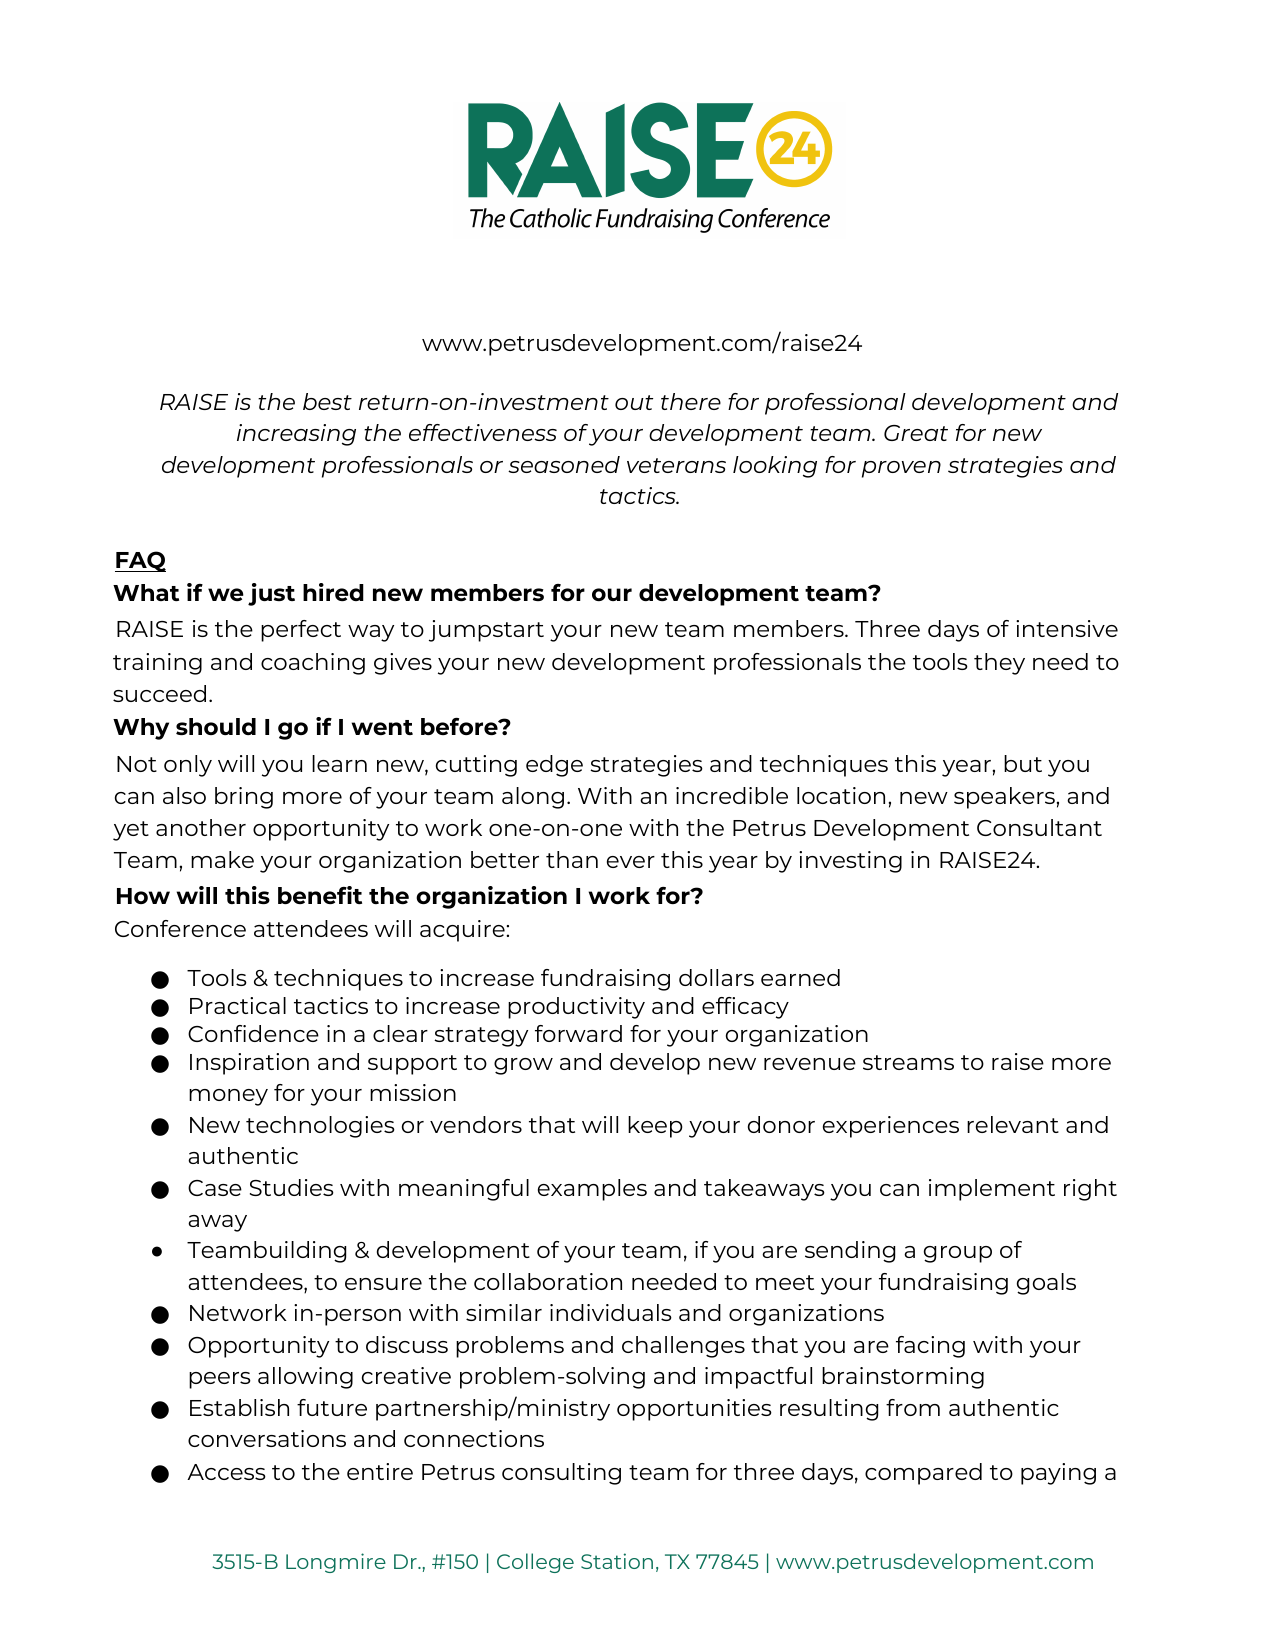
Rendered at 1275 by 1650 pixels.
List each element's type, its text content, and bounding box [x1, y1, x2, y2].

text FAQ [114, 547, 1188, 574]
list Tools & techniques to increase fundraising dollars earned [150, 964, 1188, 992]
text Not only will you learn new, cutting edge strategies and techniques this year, but you can also bring more of your team along. With an incredible location, new speakers, and yet another opportunity to work one-on-one with the Petrus Development Consultant Team, make your organization better than ever this year by investing in RAISE24. [114, 750, 1137, 874]
text RAISE is the perfect way to jumpstart your new team members. Three days of intensive training and coaching gives your new development professionals the tools they need to succeed. [113, 616, 1120, 708]
list Opportunity to discuss problems and challenges that you are facing with your peers allowing creative problem-solving and impactful brainstorming [150, 1331, 1122, 1390]
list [150, 1458, 1157, 1486]
text RAISE is the best return-on-investment out there for professional development and increasing the effectiveness of your development team. Great for new development professionals or seasoned veterans looking for proven strategies and tactics. [157, 388, 1123, 511]
list Practical tactics to increase productivity and efficacy [150, 992, 1188, 1020]
text How will this benefit the organization I work for? [114, 883, 1137, 911]
list Network in-person with similar individuals and organizations [150, 1299, 1116, 1327]
list Establish future partnership/ministry opportunities resulting from authentic conversations and connections [150, 1394, 1122, 1453]
list Case Studies with meaningful examples and takeaways you can implement right away [150, 1174, 1157, 1233]
list Confidence in a clear strategy forward for your organization [150, 1020, 1188, 1048]
text Conference attendees will acquire: [113, 915, 1188, 943]
list Teambuilding & development of your team, if you are sending a group of attendees, to ensure the collaboration needed to meet your fundraising goals [150, 1237, 1116, 1296]
list New technologies or vendors that will keep your donor experiences relevant and authentic [150, 1111, 1151, 1170]
text www.petrusdevelopment.com/raise24 [223, 329, 1061, 357]
text Why should I go if I went before? [113, 713, 1188, 741]
text What if we just hired new members for our development team? [113, 579, 1188, 607]
picture [453, 102, 847, 239]
list Inspiration and support to grow and develop new revenue streams to raise more money for your mission [150, 1048, 1151, 1107]
